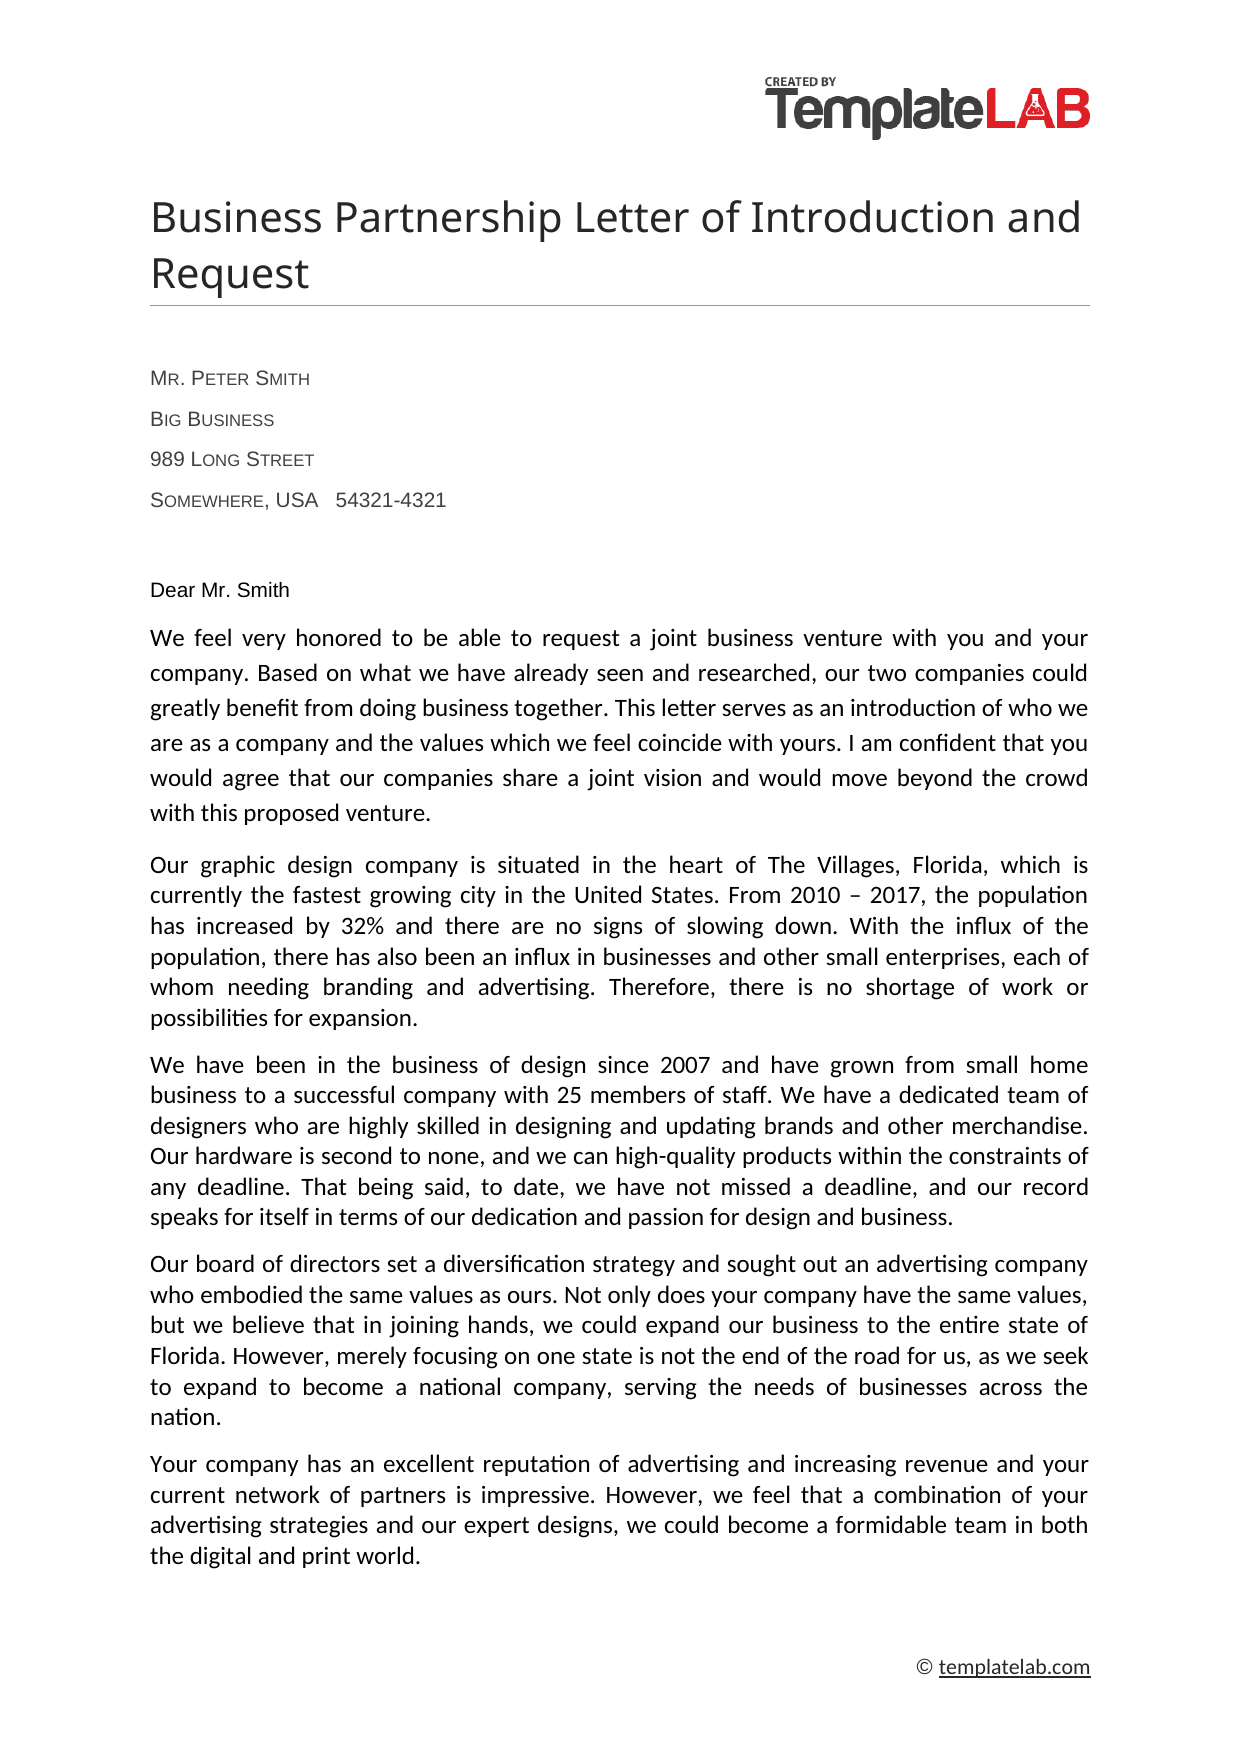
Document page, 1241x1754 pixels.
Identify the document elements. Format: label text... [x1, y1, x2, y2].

text We have been in the business of design since 2007 and have grown from small home business to a successful company with 25 members of staff. We have a dedicated team of designers who are highly skilled in designing and updating brands and other merchandise. Our hardware is second to none, and we can high-quality products within the constraints of any deadline. That being said, to date, we have not missed a deadline, and our record speaks for itself in terms of our dedication and passion for design and business. [150, 1049, 1090, 1232]
text We feel very honored to be able to request a joint business venture with you and your company. Based on what we have already seen and researched, our two companies could greatly benefit from doing business together. This letter serves as an introduction of who we are as a company and the values which we feel coincide with yours. I am confident that you would agree that our companies share a joint vision and would move beyond the crowd with this proposed venture. [150, 622, 1090, 828]
subtitle Business Partnership Letter of Introduction and Request [150, 187, 1090, 305]
text Dear Mr. Smith [150, 578, 1090, 602]
text Mr. Peter Smith [150, 366, 1090, 390]
picture [765, 73, 1091, 142]
text 989 Long Street [150, 447, 1090, 471]
text Our board of directors set a diversification strategy and sought out an advertising company who embodied the same values as ours. Not only does your company have the same values, but we believe that in joining hands, we could expand our business to the entire state of Florida. However, merely focusing on one state is not the end of the road for us, as we seek to expand to become a national company, serving the needs of businesses across the nation. [150, 1249, 1090, 1432]
text Big Business [150, 407, 1090, 431]
text Your company has an excellent reputation of advertising and increasing revenue and your current network of partners is impressive. However, we feel that a combination of your advertising strategies and our expert designs, we could become a formidable team in both the digital and print world. [150, 1448, 1090, 1571]
text Our graphic design company is situated in the heart of The Villages, Florida, which is currently the fastest growing city in the United States. From 2010 – 2017, the population has increased by 32% and there are no signs of slowing down. With the influx of the population, there has also been an influx in businesses and other small enterprises, each of whom needing branding and advertising. Therefore, there is no shortage of work or possibilities for expansion. [150, 849, 1090, 1032]
text Somewhere, USA 54321-4321 [150, 488, 1090, 512]
